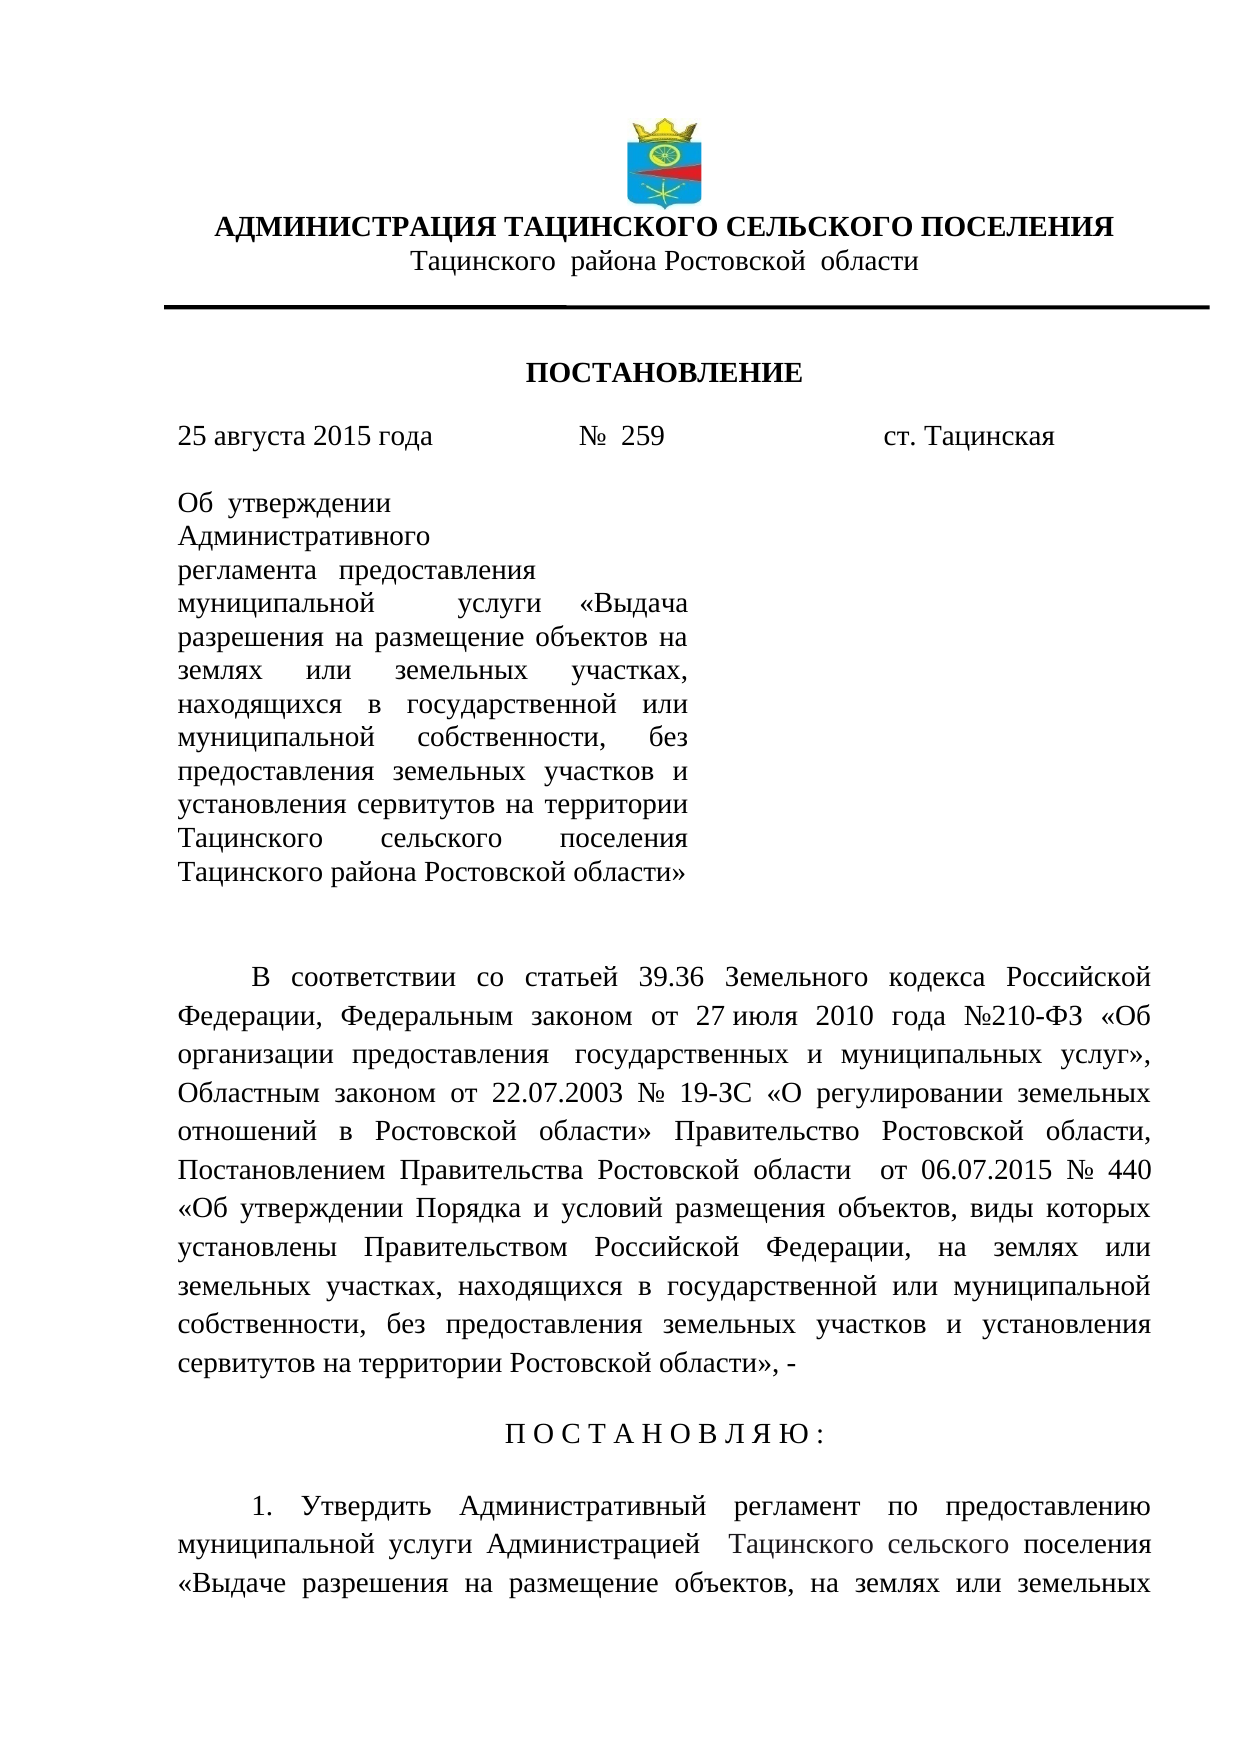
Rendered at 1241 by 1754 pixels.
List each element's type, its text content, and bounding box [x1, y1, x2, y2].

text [177, 1488, 1152, 1598]
text П О С Т А Н О В Л Я Ю : [177, 1416, 1152, 1450]
table_header Об утверждении Административного регламента предоставления муниципальной услуги «Выдача разрешения на размещение объектов на землях или земельных участках, находящихся в государственной или муниципальной собственности, без предоставления земельных участков и установления сервитутов на территории Тацинского сельского поселения Тацинского района Ростовской области» [166, 485, 699, 887]
subtitle АДМИНИСТРАЦИЯ ТАЦИНСКОГО СЕЛЬСКОГО ПОСЕЛЕНИЯ [177, 209, 1152, 243]
text ПОСТАНОВЛЕНИЕ [177, 355, 1152, 389]
text 25 августа 2015 года № 259 ст. Тацинская [177, 418, 1152, 451]
text В соответствии со статьей 39.36 Земельного кодекса Российской Федерации, Федеральным законом от 27 июля 2010 года №210-ФЗ «Об организации предоставления государственных и муниципальных услуг», Областным законом от 22.07.2003 № 19-ЗС «О регулировании земельных отношений в Ростовской области» Правительство Ростовской области, Постановлением Правительства Ростовской области от 06.07.2015 440 «Об утверждении Порядка и условий размещения объектов, виды которых установлены Правительством Российской Федерации, на землях или земельных участках, находящихся в государственной или муниципальной собственности, без предоставления земельных участков и установления сервитутов на территории Ростовской области», - [177, 959, 1152, 1378]
picture [627, 118, 702, 210]
text Тацинского района Ростовской области [177, 243, 1152, 277]
